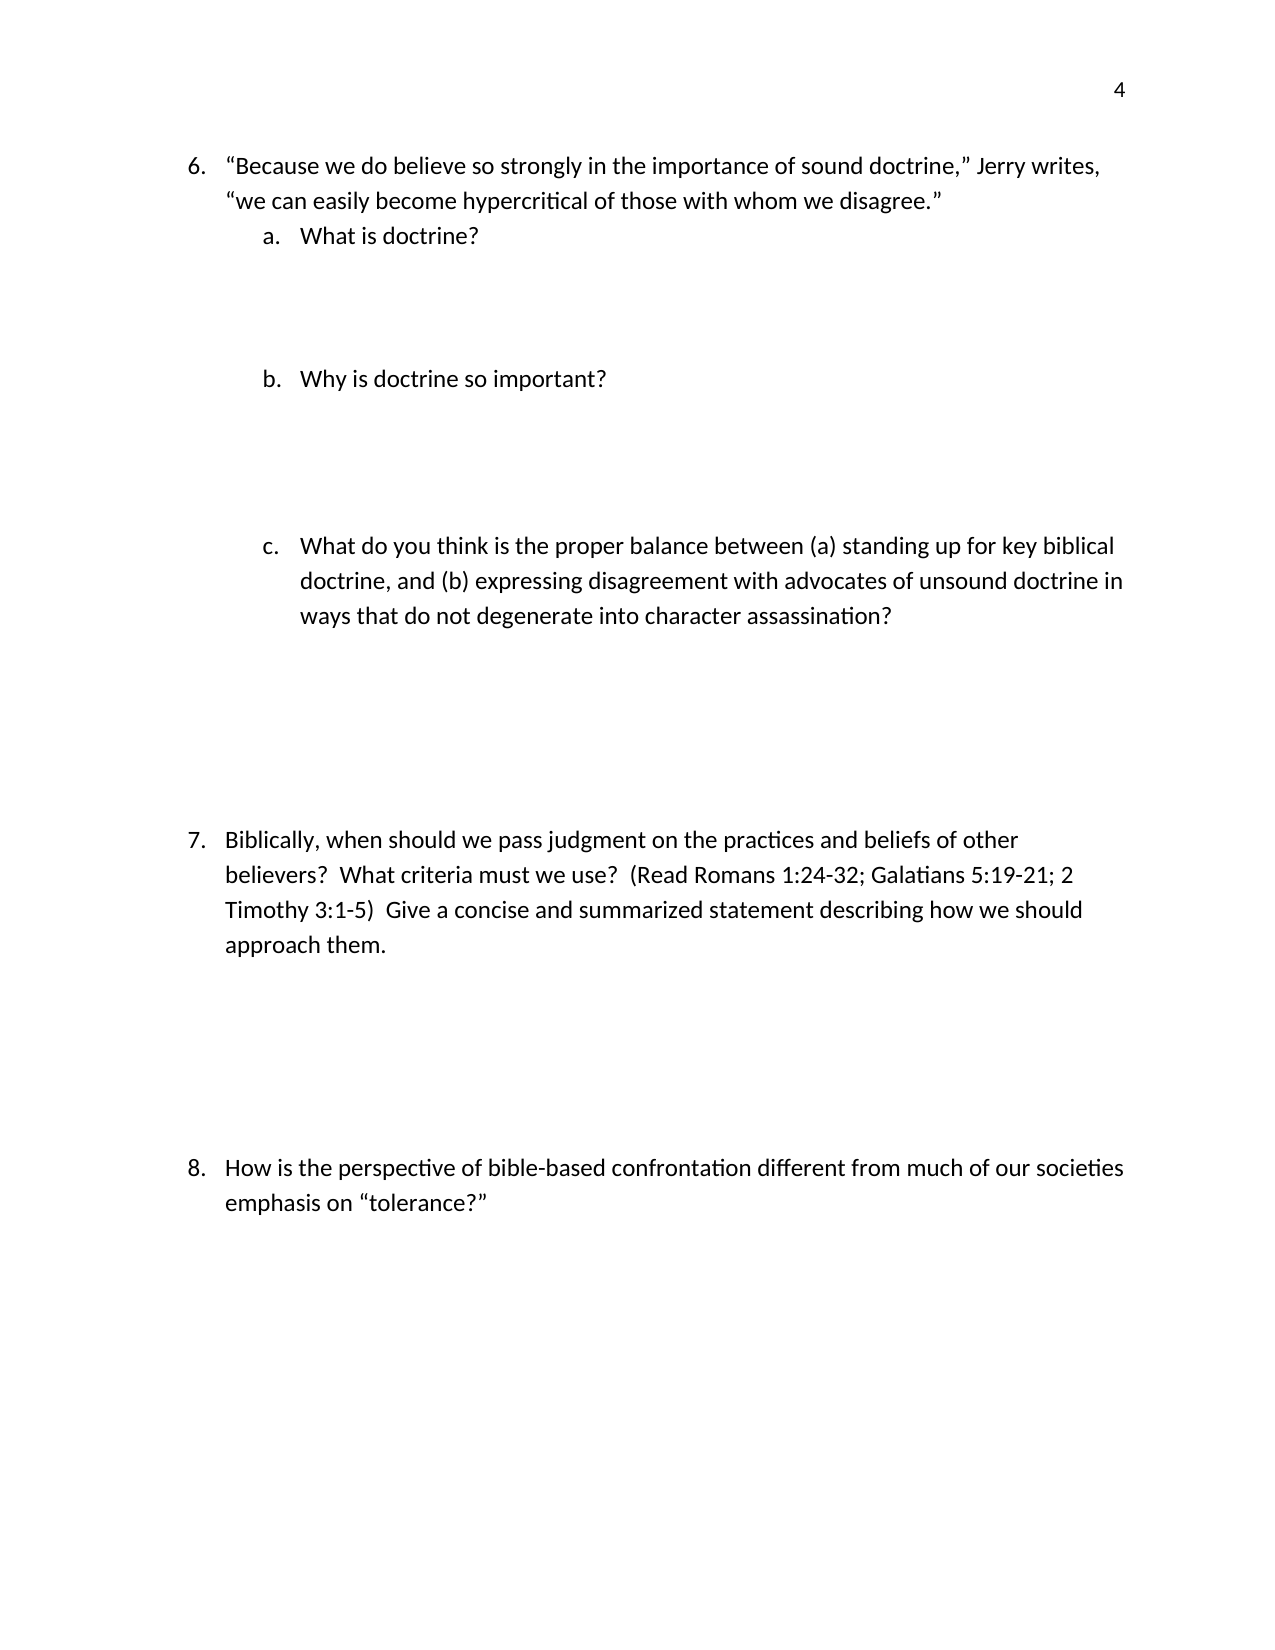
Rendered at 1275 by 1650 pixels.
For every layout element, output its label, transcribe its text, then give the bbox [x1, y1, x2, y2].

list Biblically, when should we pass judgment on the practices and beliefs of other believers? What criteria must we use? (Read Romans 1:24-32; Galatians 5:19-21; 2 Timothy 3:1-5) Give a concise and summarized statement describing how we should approach them. [187, 824, 1125, 959]
list What is doctrine? [262, 220, 1125, 251]
list What do you think is the proper balance between (a) standing up for key biblical doctrine, and (b) expressing disagreement with advocates of unsound doctrine in ways that do not degenerate into character assassination? [262, 530, 1125, 631]
list How is the perspective of bible-based confrontation different from much of our societies emphasis on “tolerance?” [187, 1152, 1125, 1218]
list Why is doctrine so important? [262, 363, 1125, 393]
list “Because we do believe so strongly in the importance of sound doctrine,” Jerry writes, “we can easily become hypercritical of those with whom we disagree.” [187, 150, 1125, 216]
